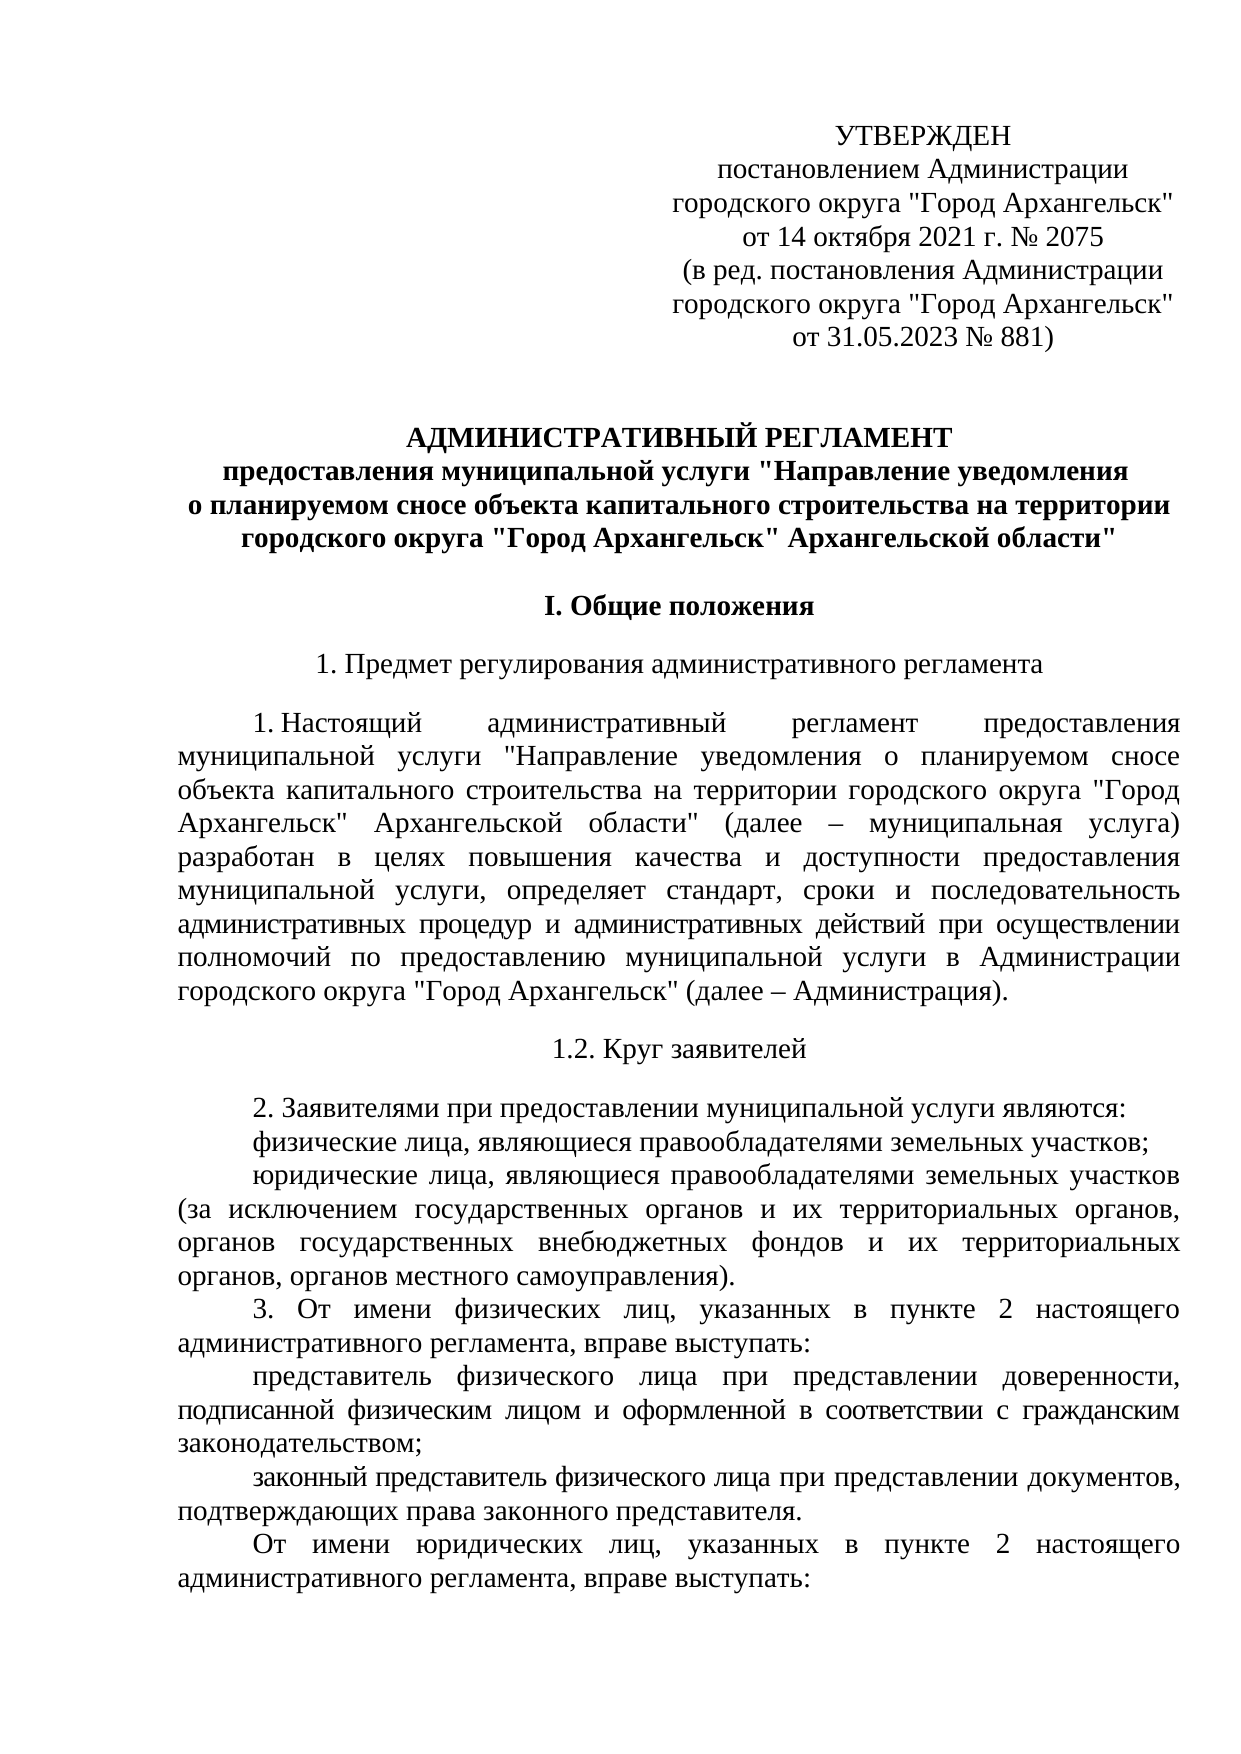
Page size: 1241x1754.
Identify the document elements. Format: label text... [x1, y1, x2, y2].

title (в ред. постановления Администрации городского округа "Город Архангельск" от 31.05.2023 № 881) [664, 252, 1181, 353]
text законный представитель физического лица при представлении документов, подтверждающих права законного представителя. [177, 1459, 1181, 1526]
text физические лица, являющиеся правообладателями земельных участков; [177, 1124, 1181, 1157]
text 3. От имени физических лиц, указанных в пункте 2 настоящего административного регламента, вправе выступать: [177, 1291, 1181, 1358]
text От имени юридических лиц, указанных в пункте 2 настоящего административного регламента, вправе выступать: [177, 1526, 1181, 1593]
text представитель физического лица при представлении доверенности, подписанной физическим лицом и оформленной в соответствии с гражданским законодательством; [177, 1358, 1181, 1459]
text 1.2. Круг заявителей [177, 1032, 1181, 1065]
text 1. Предмет регулирования административного регламента [177, 646, 1181, 680]
text I. Общие положения [177, 588, 1181, 621]
text юридические лица, являющиеся правообладателями земельных участков (за исключением государственных органов и их территориальных органов, органов государственных внебюджетных фондов и их территориальных органов, органов местного самоуправления). [177, 1157, 1181, 1291]
text 2. Заявителями при предоставлении муниципальной услуги являются: [177, 1090, 1181, 1124]
text предоставления муниципальной услуги "Направление уведомления о планируемом сносе объекта капитального строительства на территории городского округа "Город Архангельск" Архангельской области" [177, 453, 1181, 554]
title постановлением Администрации городского округа "Город Архангельск" [664, 152, 1181, 219]
text 1. Настоящий административный регламент предоставления муниципальной услуги "Направление уведомления о планируемом сносе объекта капитального строительства на территории городского округа "Город Архангельск" Архангельской области" (далее – муниципальная услуга) разработан в целях повышения качества и доступности предоставления муниципальной услуги, определяет стандарт, сроки и последовательность административных процедур и административных действий при осуществлении полномочий по предоставлению муниципальной услуги в Администрации городского округа "Город Архангельск" (далее – Администрация). [177, 705, 1181, 1007]
title от 14 октября 2021 г. № 2075 [664, 219, 1181, 252]
title УТВЕРЖДЕН [664, 118, 1181, 152]
title АДМИНИСТРАТИВНЫЙ РЕГЛАМЕНТ [177, 420, 1181, 453]
